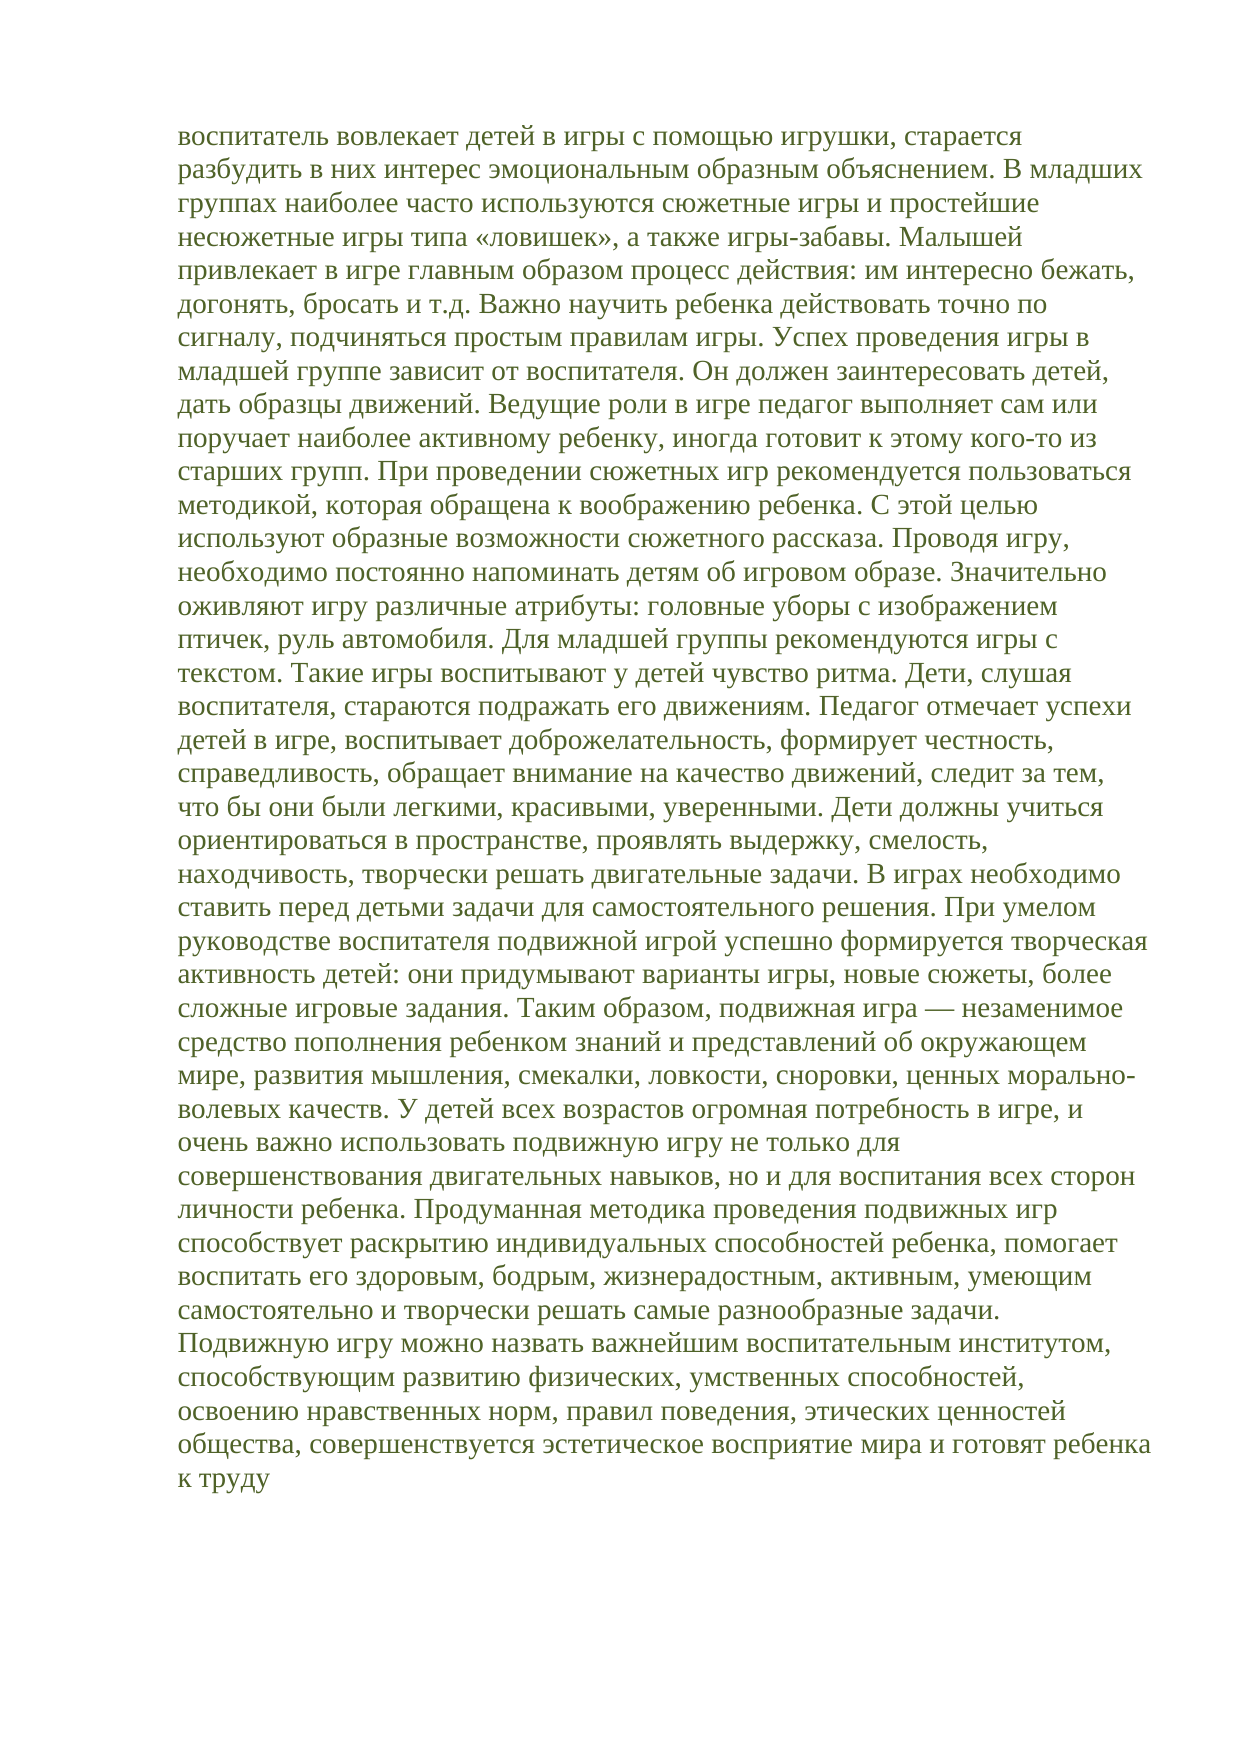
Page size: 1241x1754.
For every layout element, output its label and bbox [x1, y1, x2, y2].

text [177, 118, 1152, 1493]
